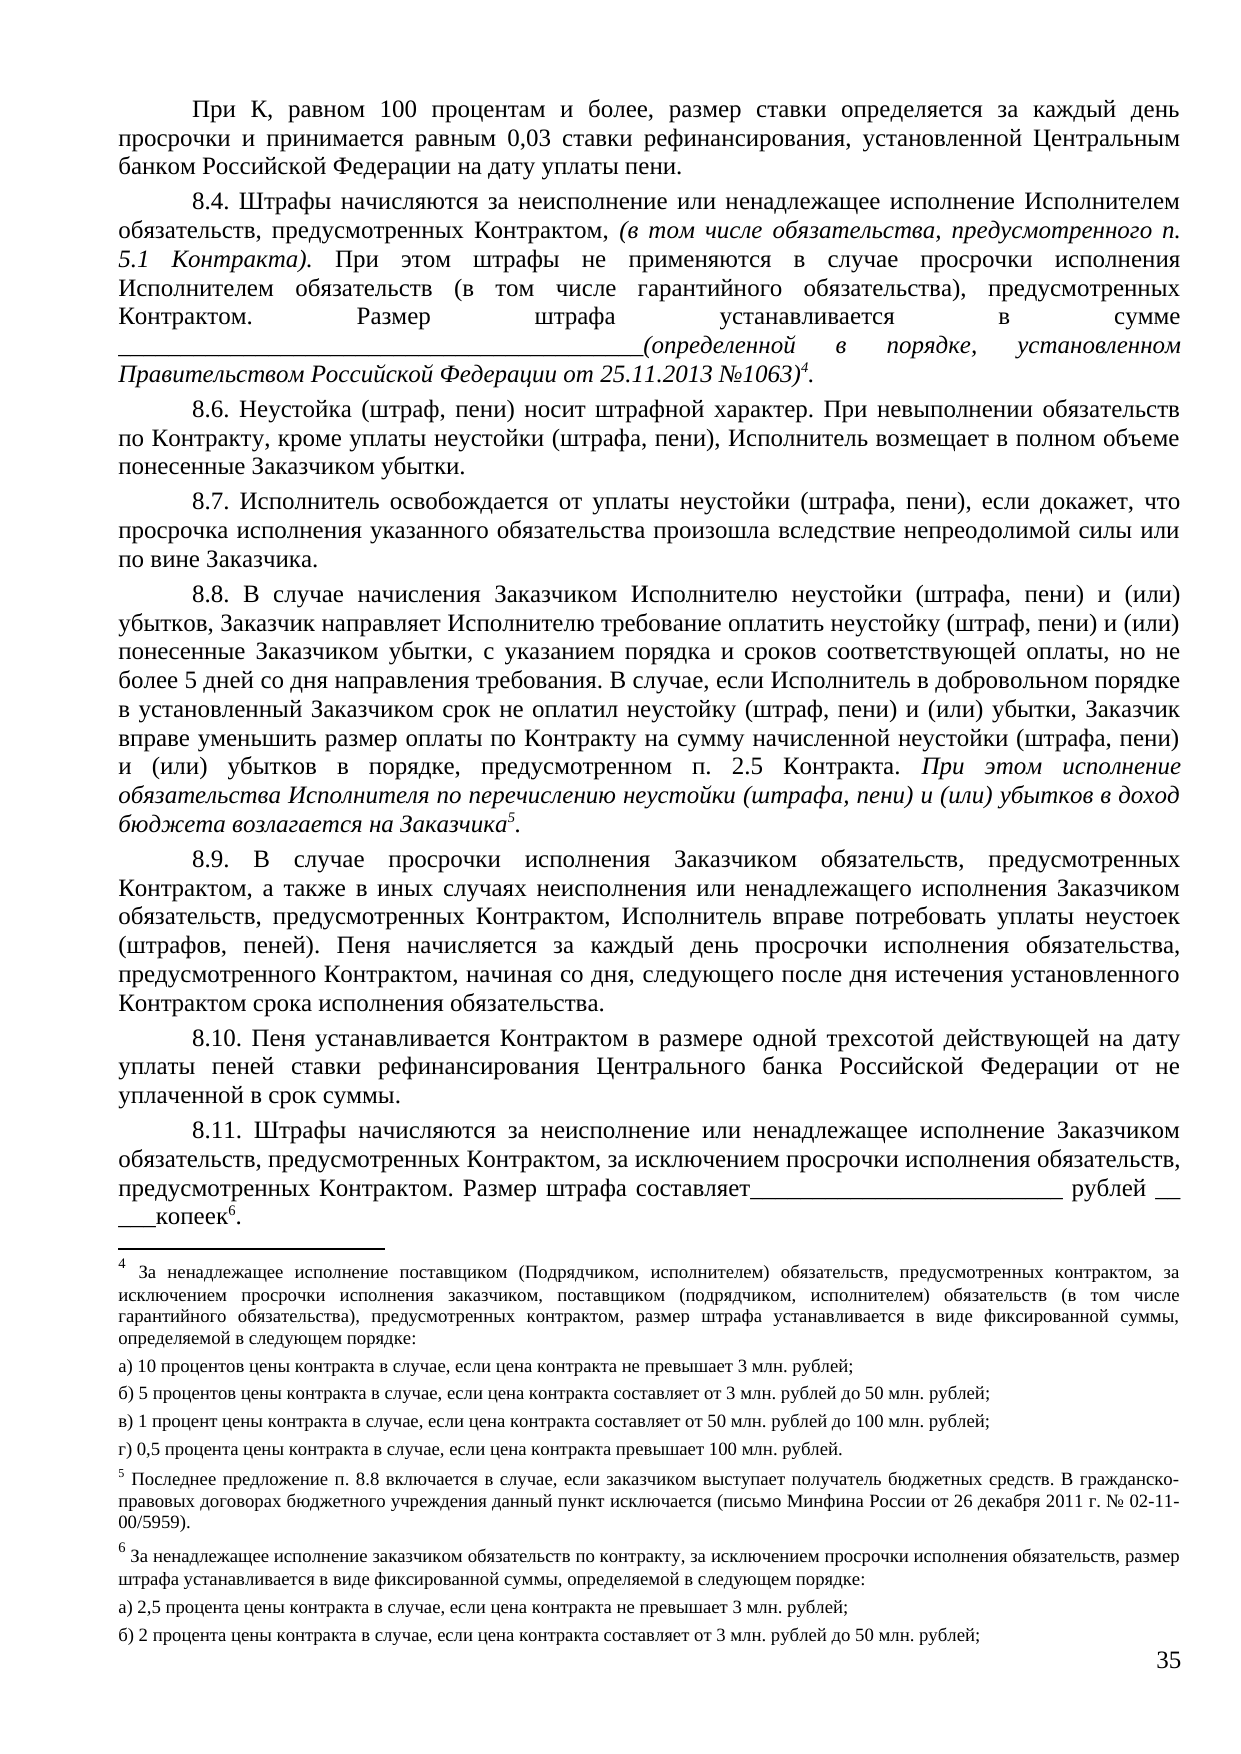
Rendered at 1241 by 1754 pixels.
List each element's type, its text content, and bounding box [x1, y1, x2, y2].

text 8.11. Штрафы начисляются за неисполнение или ненадлежащее исполнение Заказчиком обязательств, предусмотренных Контрактом, за исключением просрочки исполнения обязательств, предусмотренных Контрактом. Размер штрафа составляет_________________________ рублей __ ___копеек. [118, 1115, 1181, 1230]
text 8.4. Штрафы начисляются за неисполнение или ненадлежащее исполнение Исполнителем обязательств, предусмотренных Контрактом, (в том числе обязательства, предусмотренного п. 5.1 Контракта). При этом штрафы не применяются в случае просрочки исполнения Исполнителем обязательств (в том числе гарантийного обязательства), предусмотренных Контрактом. Размер штрафа устанавливается в сумме __________________________________________(определенной в порядке, установленном Правительством Российской Федерации от 25.11.2013 №1063). [118, 186, 1181, 388]
text 8.6. Неустойка (штраф, пени) носит штрафной характер. При невыполнении обязательств по Контракту, кроме уплаты неустойки (штрафа, пени), Исполнитель возмещает в полном объеме понесенные Заказчиком убытки. [118, 394, 1181, 480]
text При К, равном 100 процентам и более, размер ставки определяется за каждый день просрочки и принимается равным 0,03 ставки рефинансирования, установленной Центральным банком Российской Федерации на дату уплаты пени. [118, 94, 1181, 180]
text 8.10. Пеня устанавливается Контрактом в размере одной трехсотой действующей на дату уплаты пеней ставки рефинансирования Центрального банка Российской Федерации от не уплаченной в срок суммы. [118, 1023, 1181, 1109]
text 8.8. В случае начисления Заказчиком Исполнителю неустойки (штрафа, пени) и (или) убытков, Заказчик направляет Исполнителю требование оплатить неустойку (штраф, пени) и (или) понесенные Заказчиком убытки, с указанием порядка и сроков соответствующей оплаты, но не более 5 дней со дня направления требования. В случае, если Исполнитель в добровольном порядке в установленный Заказчиком срок не оплатил неустойку (штраф, пени) и (или) убытки, Заказчик вправе уменьшить размер оплаты по Контракту на сумму начисленной неустойки (штрафа, пени) и (или) убытков в порядке, предусмотренном п. 2.5 Контракта. При этом исполнение обязательства Исполнителя по перечислению неустойки (штрафа, пени) и (или) убытков в доход бюджета возлагается на Заказчика. [118, 579, 1181, 838]
text 8.9. В случае просрочки исполнения Заказчиком обязательств, предусмотренных Контрактом, а также в иных случаях неисполнения или ненадлежащего исполнения Заказчиком обязательств, предусмотренных Контрактом, Исполнитель вправе потребовать уплаты неустоек (штрафов, пеней). Пеня начисляется за каждый день просрочки исполнения обязательства, предусмотренного Контрактом, начиная со дня, следующего после дня истечения установленного Контрактом срока исполнения обязательства. [118, 844, 1181, 1016]
text 8.7. Исполнитель освобождается от уплаты неустойки (штрафа, пени), если докажет, что просрочка исполнения указанного обязательства произошла вследствие непреодолимой силы или по вине Заказчика. [118, 486, 1181, 573]
